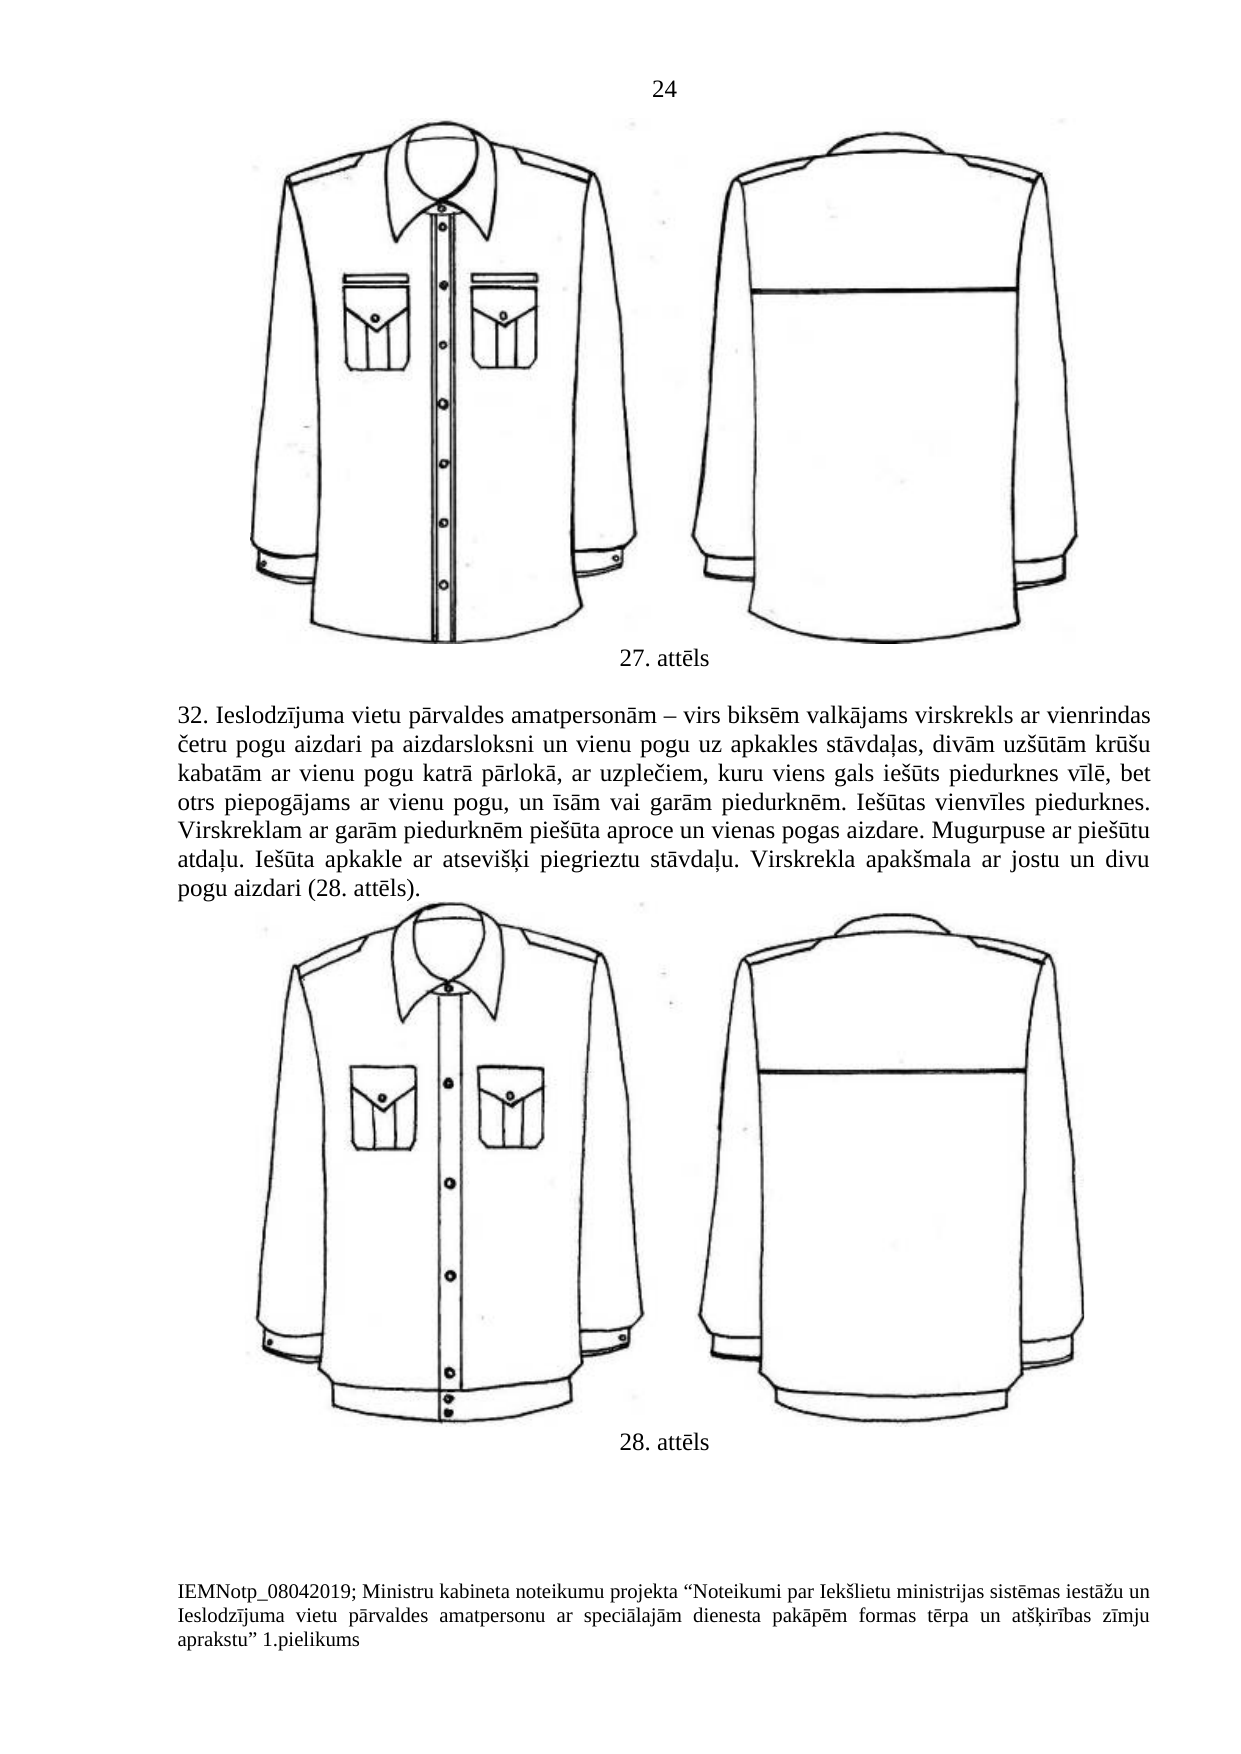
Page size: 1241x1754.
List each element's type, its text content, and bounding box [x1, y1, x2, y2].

text 27. attēls [177, 643, 1152, 672]
picture [250, 118, 1079, 644]
picture [244, 901, 1085, 1427]
text 32. Ieslodzījuma vietu pārvaldes amatpersonām – virs biksēm valkājams virskrekls ar vienrindas četru pogu aizdari pa aizdarsloksni un vienu pogu uz apkakles stāvdaļas, divām uzšūtām krūšu kabatām ar vienu pogu katrā pārlokā, ar uzplečiem, kuru viens gals iešūts piedurknes vīlē, bet otrs piepogājams ar vienu pogu, un īsām vai garām piedurknēm. Iešūtas vienvīles piedurknes. Virskreklam ar garām piedurknēm piešūta aproce un vienas pogas aizdare. Mugurpuse ar piešūtu atdaļu. Iešūta apkakle ar atsevišķi piegrieztu stāvdaļu. Virskrekla apakšmala ar jostu un divu pogu aizdari (28. attēls). [177, 701, 1152, 902]
text 28. attēls [177, 1427, 1152, 1456]
